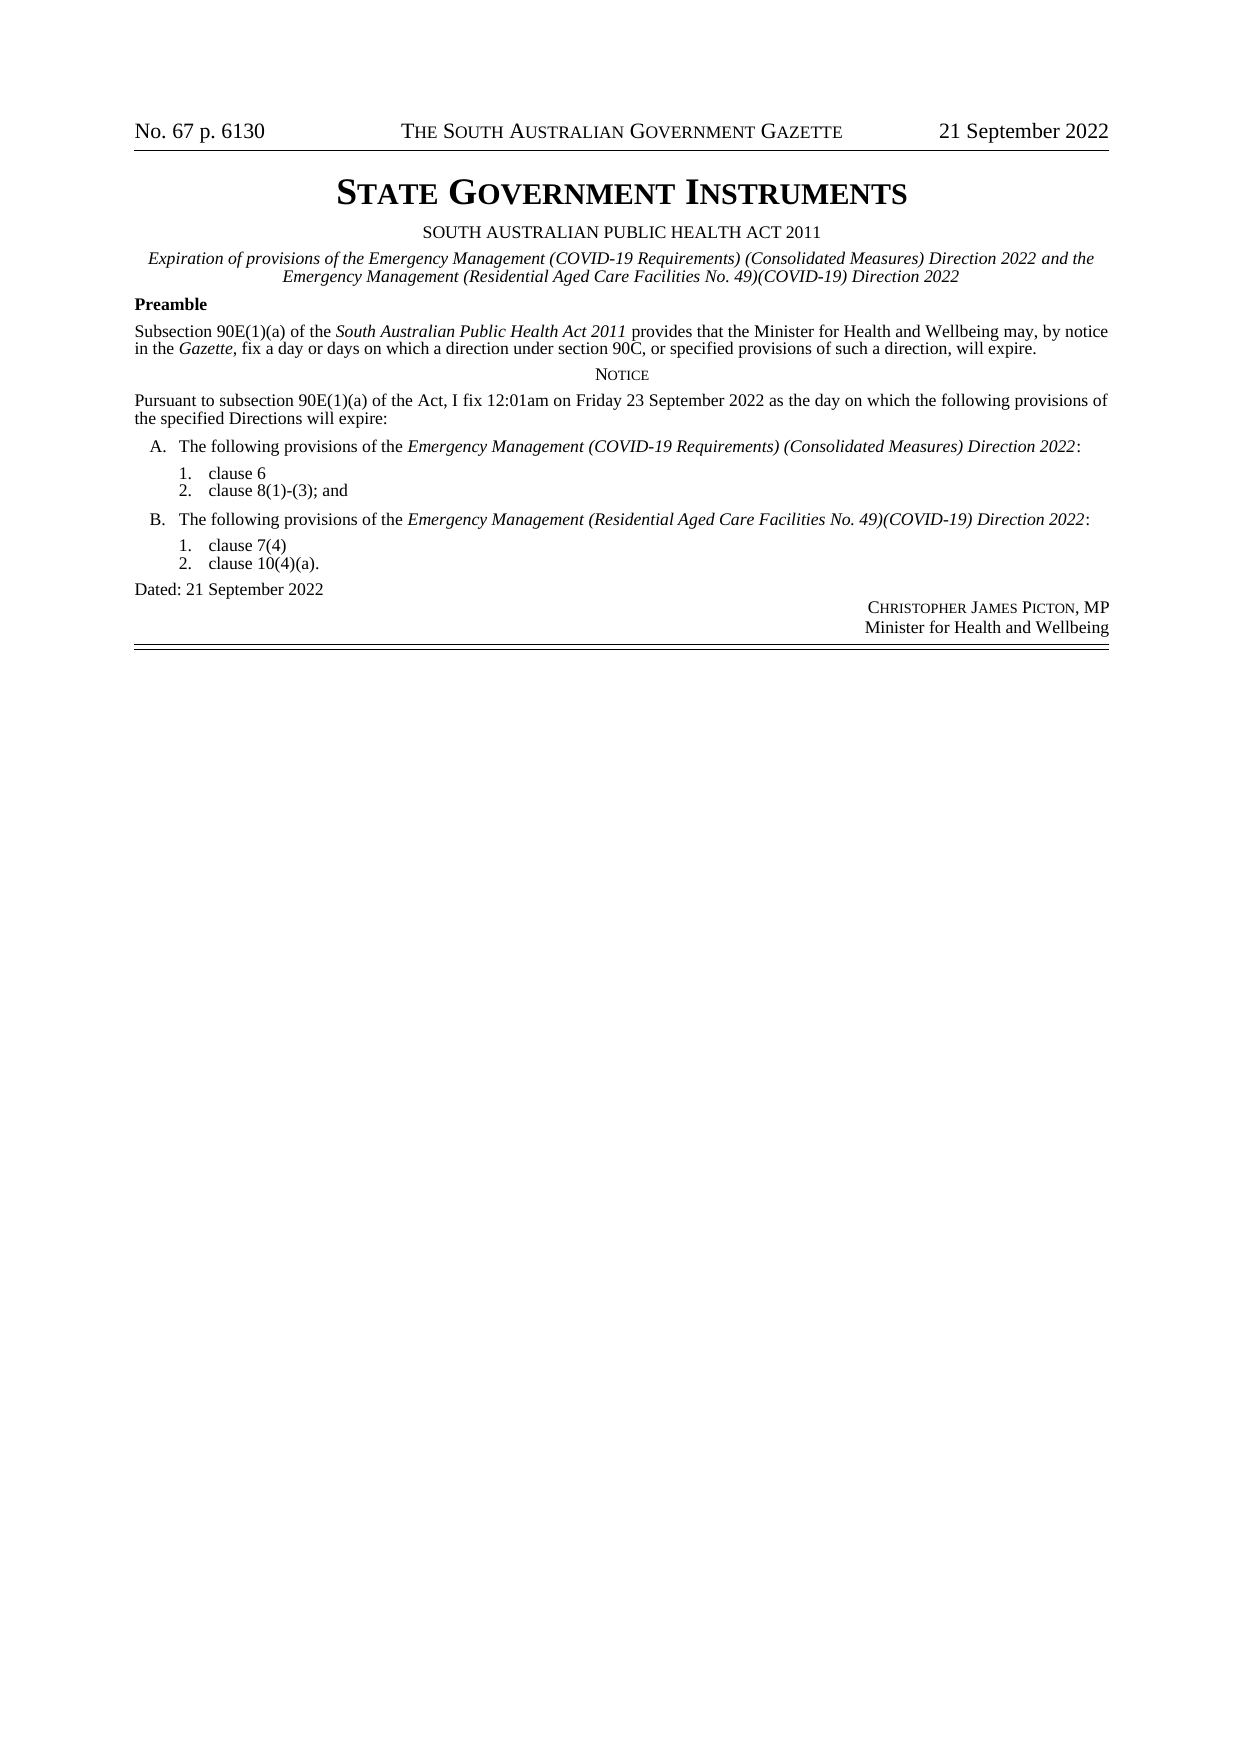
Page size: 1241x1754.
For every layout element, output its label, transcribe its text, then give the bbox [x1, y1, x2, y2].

list clause 6 [179, 465, 1109, 483]
list clause 8(1)-(3); and [179, 483, 1109, 500]
text Dated: 21 September 2022 [134, 581, 1109, 599]
text Christopher James Picton, MP [134, 599, 1109, 617]
subtitle State Government Instruments [134, 174, 1109, 212]
text B. The following provisions of the Emergency Management (Residential Aged Care Facilities No. 49)(COVID-19) Direction 2022: [149, 509, 1109, 529]
text Pursuant to subsection 90E(1)(a) of the Act, I fix 12:01am on Friday 23 September 2022 as the day on which the following provisions of the specified Directions will expire: [134, 393, 1109, 428]
text Preamble [134, 294, 1109, 314]
text A. The following provisions of the Emergency Management (COVID-19 Requirements) (Consolidated Measures) Direction 2022: [149, 436, 1109, 457]
text Minister for Health and Wellbeing [134, 617, 1109, 637]
text Subsection 90E(1)(a) of the South Australian Public Health Act 2011 provides that the Minister for Health and Wellbeing may, by notice in the Gazette, fix a day or days on which a direction under section 90C, or specified provisions of such a direction, will expire. [134, 323, 1109, 358]
subtitle South Australian Public Health Act 2011 [134, 224, 1109, 242]
text Notice [134, 367, 1109, 384]
list clause 7(4) [179, 537, 1109, 555]
text Expiration of provisions of the Emergency Management (COVID-19 Requirements) (Consolidated Measures) Direction 2022 and the Emergency Management (Residential Aged Care Facilities No. 49)(COVID-19) Direction 2022 [134, 250, 1109, 286]
list clause 10(4)(a). [179, 555, 1109, 573]
